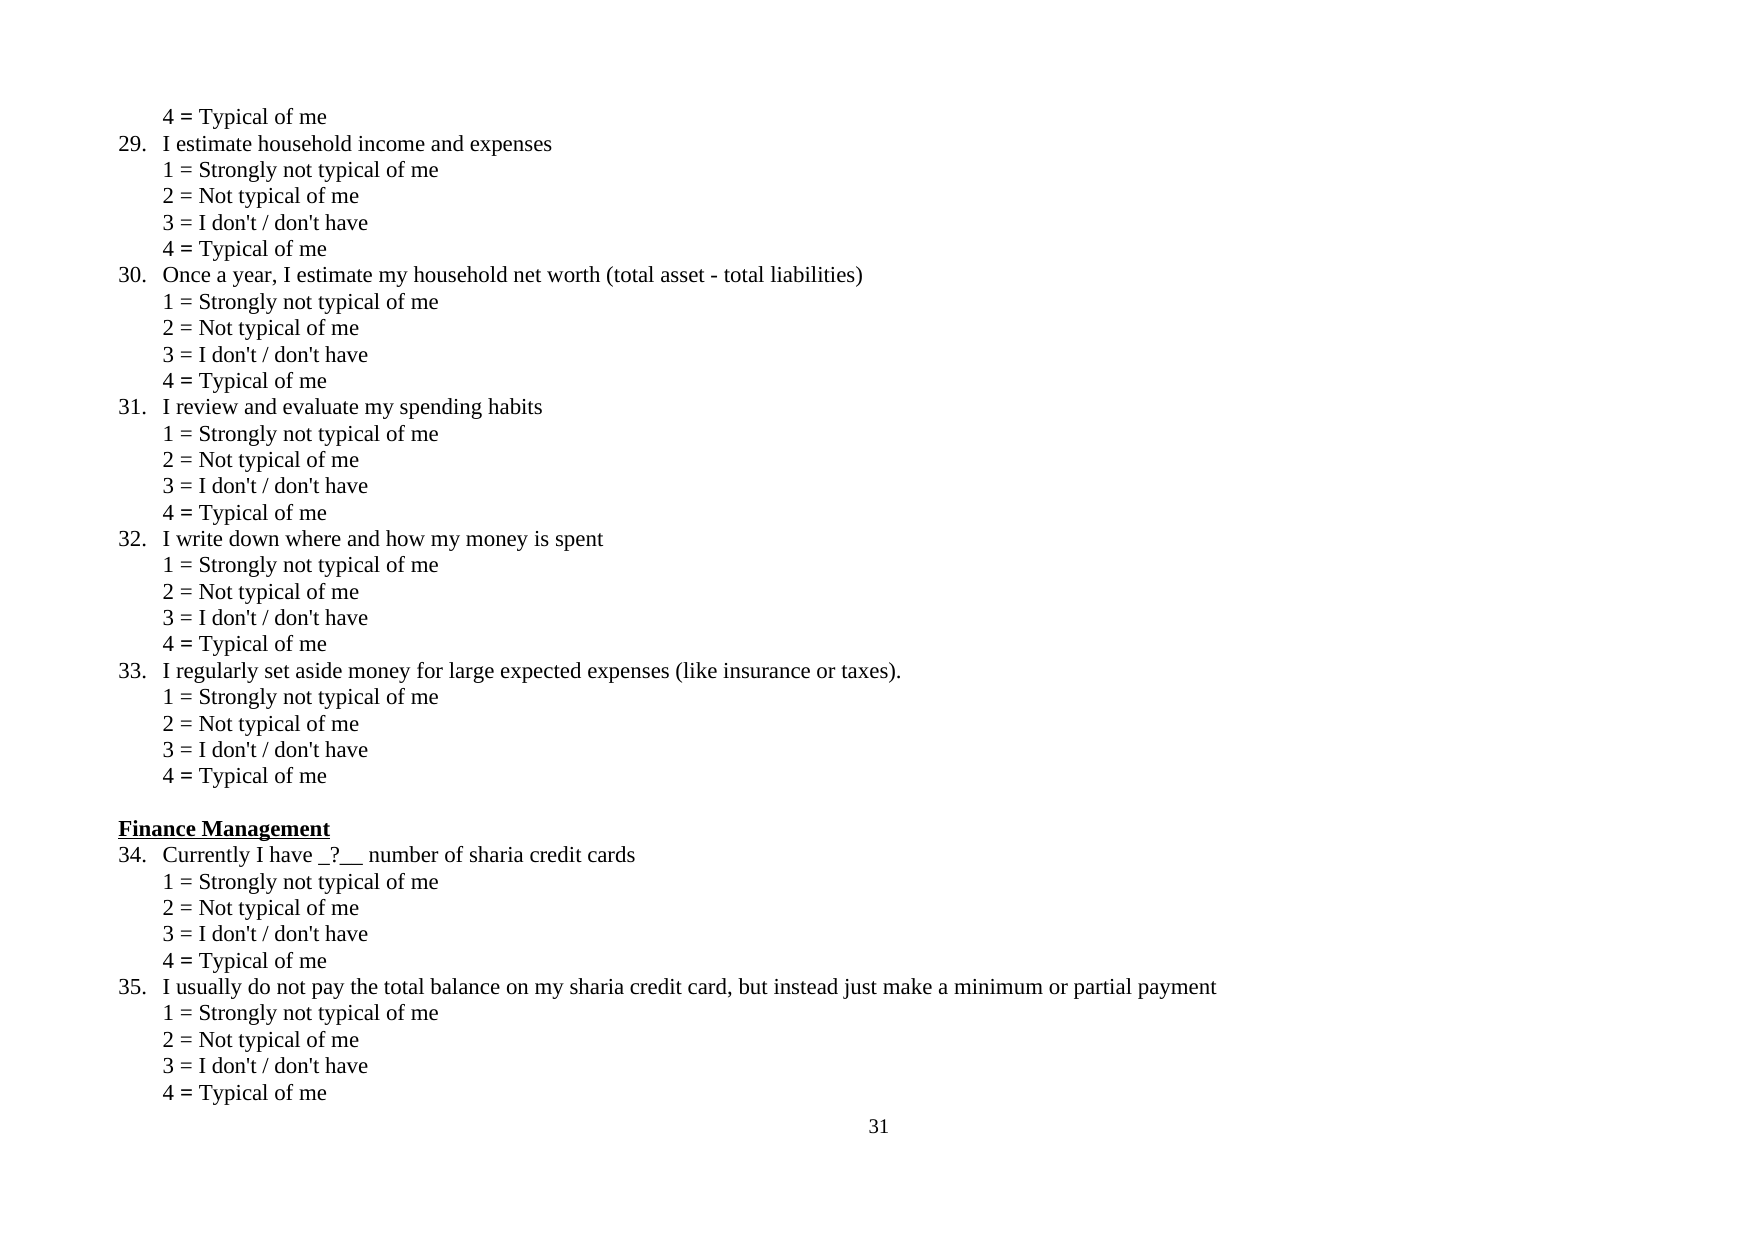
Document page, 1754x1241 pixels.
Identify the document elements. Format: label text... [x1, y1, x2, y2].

subtitle 2 = Not typical of me [162, 1026, 1639, 1052]
subtitle 4 = Typical of me [162, 103, 1639, 130]
subtitle 2 = Not typical of me [162, 578, 1639, 604]
subtitle 2 = Not typical of me [162, 894, 1639, 920]
subtitle I estimate household income and expenses [118, 130, 1639, 156]
subtitle 4 = Typical of me [162, 499, 1639, 525]
subtitle 3 = I don't / don't have [162, 920, 1639, 947]
subtitle 3 = I don't / don't have [162, 472, 1639, 499]
subtitle 2 = Not typical of me [162, 314, 1639, 341]
subtitle 3 = I don't / don't have [162, 209, 1639, 235]
subtitle 1 = Strongly not typical of me [162, 999, 1639, 1026]
subtitle 1 = Strongly not typical of me [162, 683, 1639, 709]
subtitle 2 = Not typical of me [162, 446, 1639, 472]
subtitle 3 = I don't / don't have [162, 736, 1639, 762]
subtitle 1 = Strongly not typical of me [162, 868, 1639, 894]
subtitle I regularly set aside money for large expected expenses (like insurance or taxes). [118, 657, 1639, 683]
subtitle Currently I have _?__ number of sharia credit cards [118, 841, 1639, 868]
subtitle 1 = Strongly not typical of me [162, 420, 1639, 446]
subtitle 2 = Not typical of me [162, 709, 1639, 736]
subtitle 1 = Strongly not typical of me [162, 156, 1639, 182]
subtitle Finance Management [118, 815, 1639, 841]
subtitle 4 = Typical of me [162, 762, 1639, 789]
subtitle 1 = Strongly not typical of me [162, 551, 1639, 578]
subtitle 3 = I don't / don't have [162, 1052, 1639, 1078]
subtitle I usually do not pay the total balance on my sharia credit card, but instead just make a minimum or partial payment [118, 973, 1639, 999]
subtitle 1 = Strongly not typical of me [162, 288, 1639, 314]
subtitle 2 = Not typical of me [162, 182, 1639, 209]
subtitle 3 = I don't / don't have [162, 604, 1639, 631]
subtitle 4 = Typical of me [162, 631, 1639, 657]
subtitle 4 = Typical of me [162, 367, 1639, 393]
subtitle 4 = Typical of me [162, 1078, 1639, 1105]
subtitle I review and evaluate my spending habits [118, 393, 1639, 420]
subtitle I write down where and how my money is spent [118, 525, 1639, 551]
subtitle 3 = I don't / don't have [162, 341, 1639, 367]
subtitle Once a year, I estimate my household net worth (total asset - total liabilities) [118, 262, 1639, 288]
subtitle 4 = Typical of me [162, 235, 1639, 262]
subtitle 4 = Typical of me [162, 947, 1639, 973]
